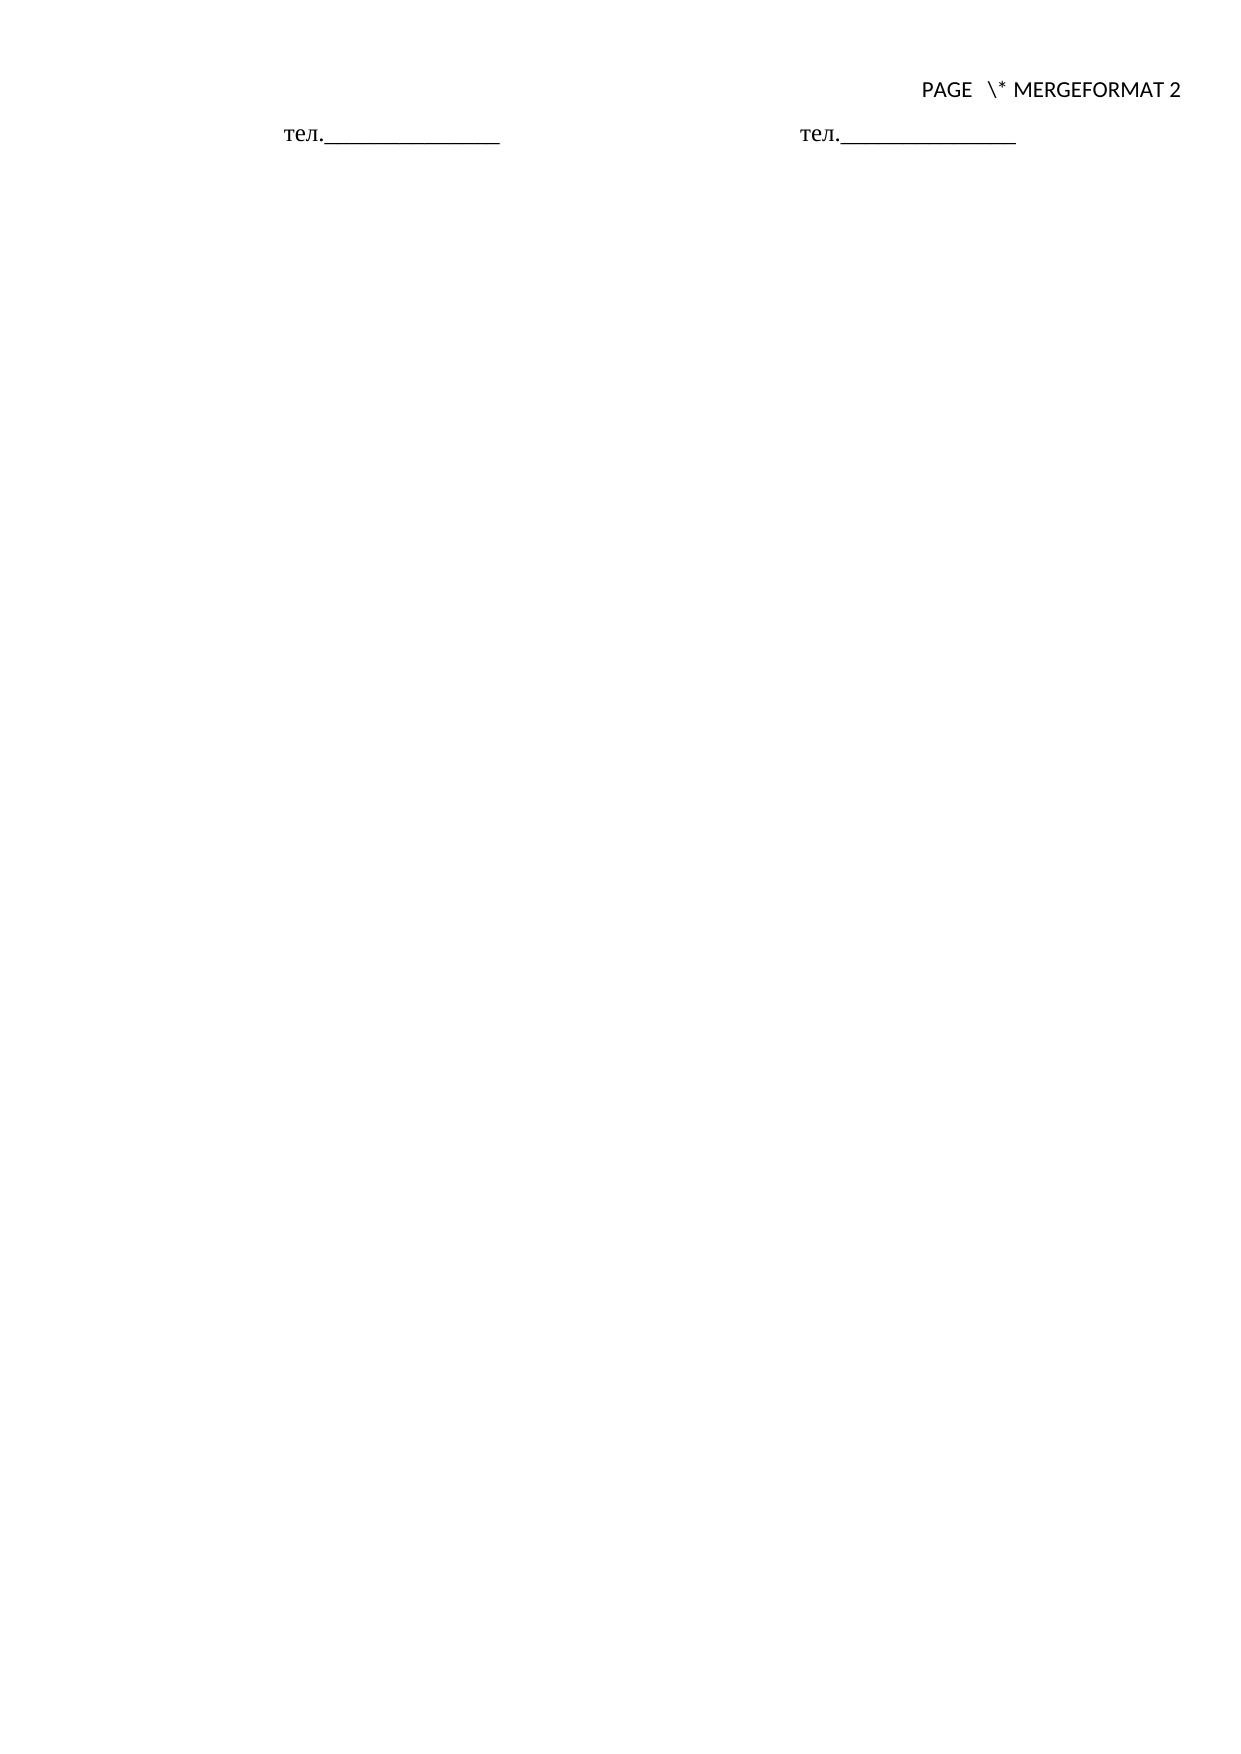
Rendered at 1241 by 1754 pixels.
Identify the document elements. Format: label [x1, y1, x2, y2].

table_header [134, 118, 649, 147]
table_header [650, 118, 1166, 147]
